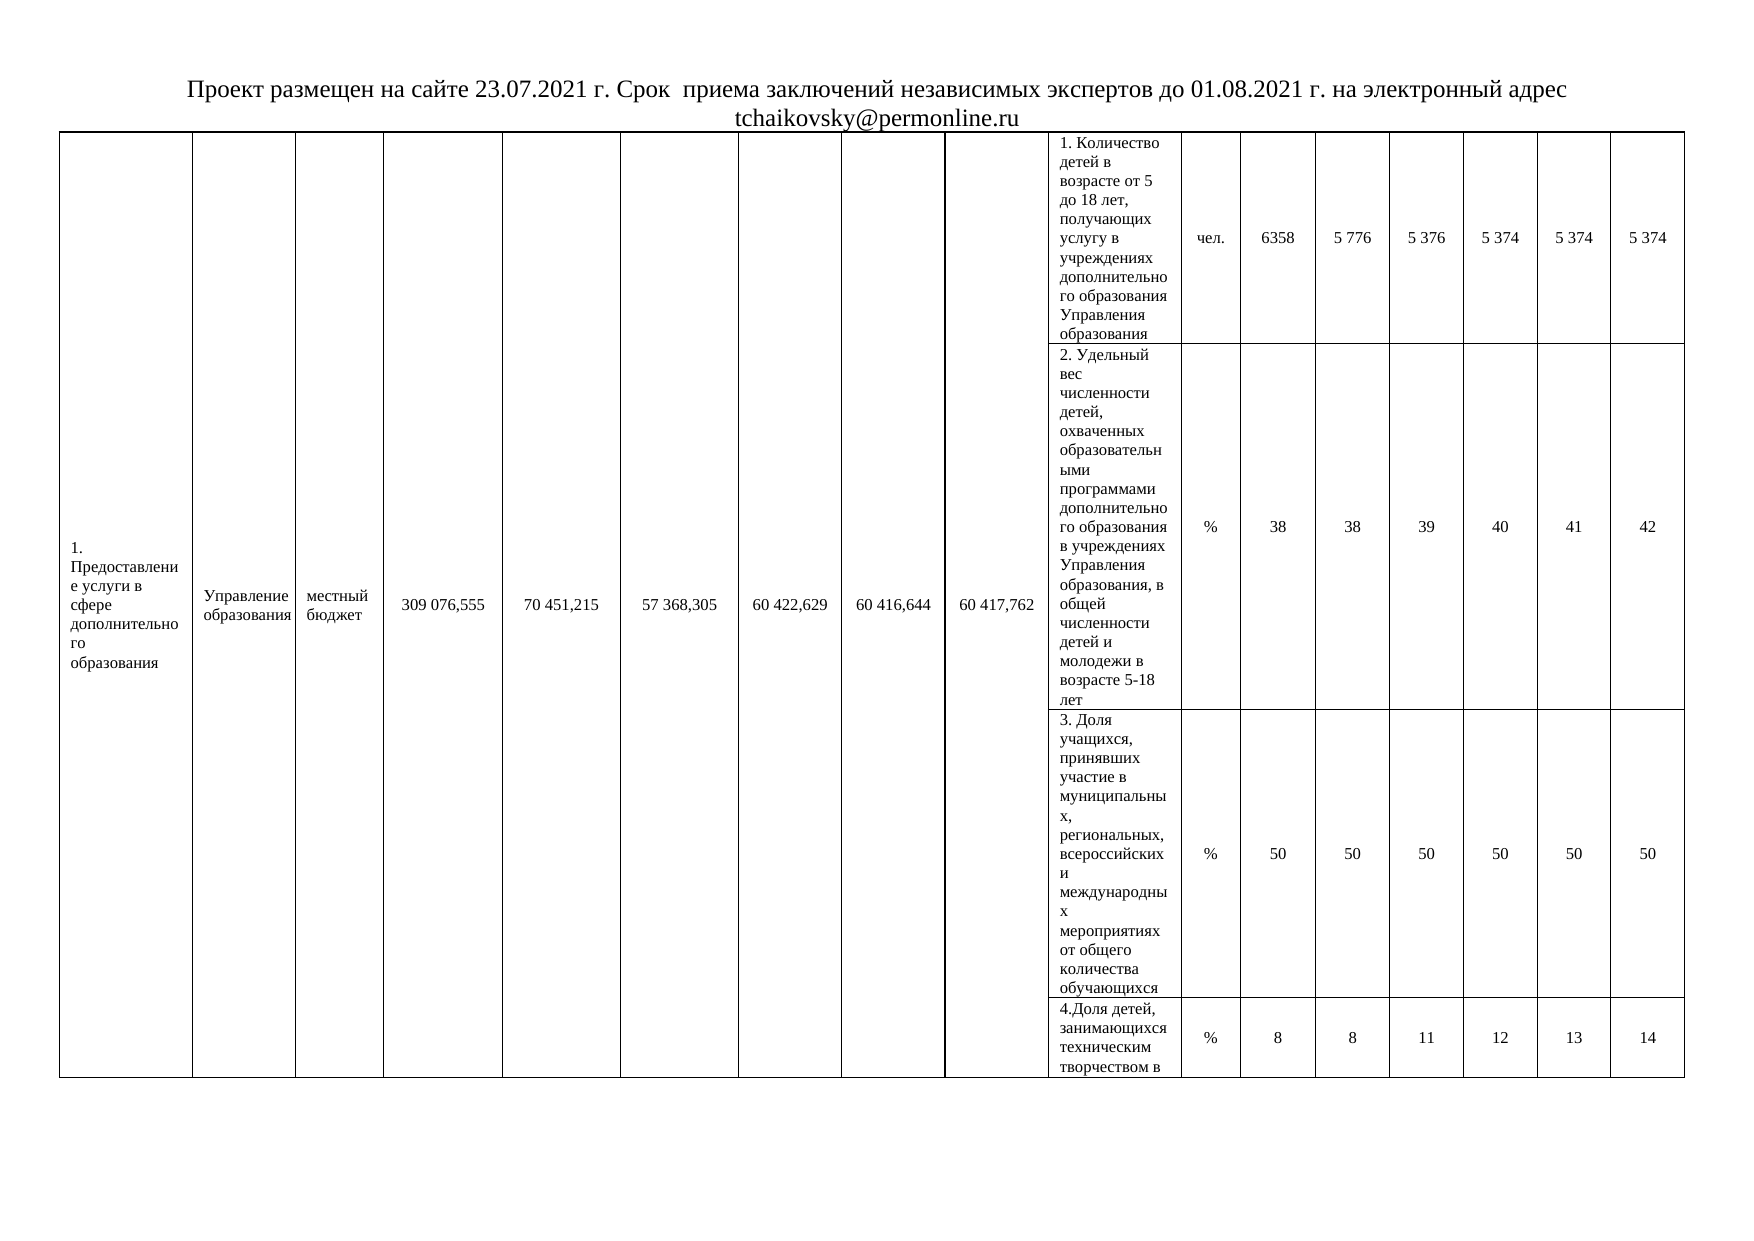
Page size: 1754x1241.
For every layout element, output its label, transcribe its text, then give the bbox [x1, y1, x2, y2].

table_cell % [1182, 710, 1240, 997]
table_cell 1. Предоставление услуги в сфере дополнительного образования [60, 133, 192, 1077]
table_cell 13 [1538, 998, 1610, 1077]
table_cell 41 [1538, 344, 1610, 708]
table_cell 50 [1464, 710, 1537, 997]
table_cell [1049, 998, 1181, 1077]
table_cell 12 [1464, 998, 1537, 1077]
table_cell 42 [1611, 344, 1684, 708]
table_cell 50 [1241, 710, 1315, 997]
table_cell 50 [1538, 710, 1610, 997]
table_cell 40 [1464, 344, 1537, 708]
table_cell 50 [1611, 710, 1684, 997]
table_cell 60 416,644 [842, 133, 944, 1077]
table_cell 38 [1241, 344, 1315, 708]
table_cell местный бюджет [296, 133, 383, 1077]
table_cell 1. Количество детей в возрасте от 5 до 18 лет, получающих услугу в учреждениях дополнительного образования Управления образования [1049, 133, 1181, 343]
table_cell 309 076,555 [384, 133, 502, 1077]
table_cell 2. Удельный вес численности детей, охваченных образовательными программами дополнительного образования в учреждениях Управления образования, в общей численности детей и молодежи в возрасте 5-18 лет [1049, 344, 1181, 708]
table_cell 8 [1316, 998, 1389, 1077]
table_cell 60 417,762 [946, 133, 1048, 1077]
table_cell 5 374 [1611, 133, 1684, 343]
table_cell 11 [1390, 998, 1463, 1077]
table_cell 5 376 [1390, 133, 1463, 343]
table_cell 6358 [1241, 133, 1315, 343]
table_cell 14 [1611, 998, 1684, 1077]
table_cell 5 374 [1538, 133, 1610, 343]
table_cell 3. Доля учащихся, принявших участие в муниципальных, региональных, всероссийских и международных мероприятиях от общего количества обучающихся [1049, 710, 1181, 997]
table_cell 8 [1241, 998, 1315, 1077]
table_cell % [1182, 344, 1240, 708]
table_cell 70 451,215 [503, 133, 620, 1077]
table_cell 5 374 [1464, 133, 1537, 343]
table_cell 50 [1390, 710, 1463, 997]
table_cell 60 422,629 [739, 133, 841, 1077]
table_cell 50 [1316, 710, 1389, 997]
table_cell чел. [1182, 133, 1240, 343]
table_cell 38 [1316, 344, 1389, 708]
table_cell % [1182, 998, 1240, 1077]
table_cell 39 [1390, 344, 1463, 708]
table_cell 57 368,305 [621, 133, 738, 1077]
table_cell Управление образования [193, 133, 295, 1077]
table_cell 5 776 [1316, 133, 1389, 343]
